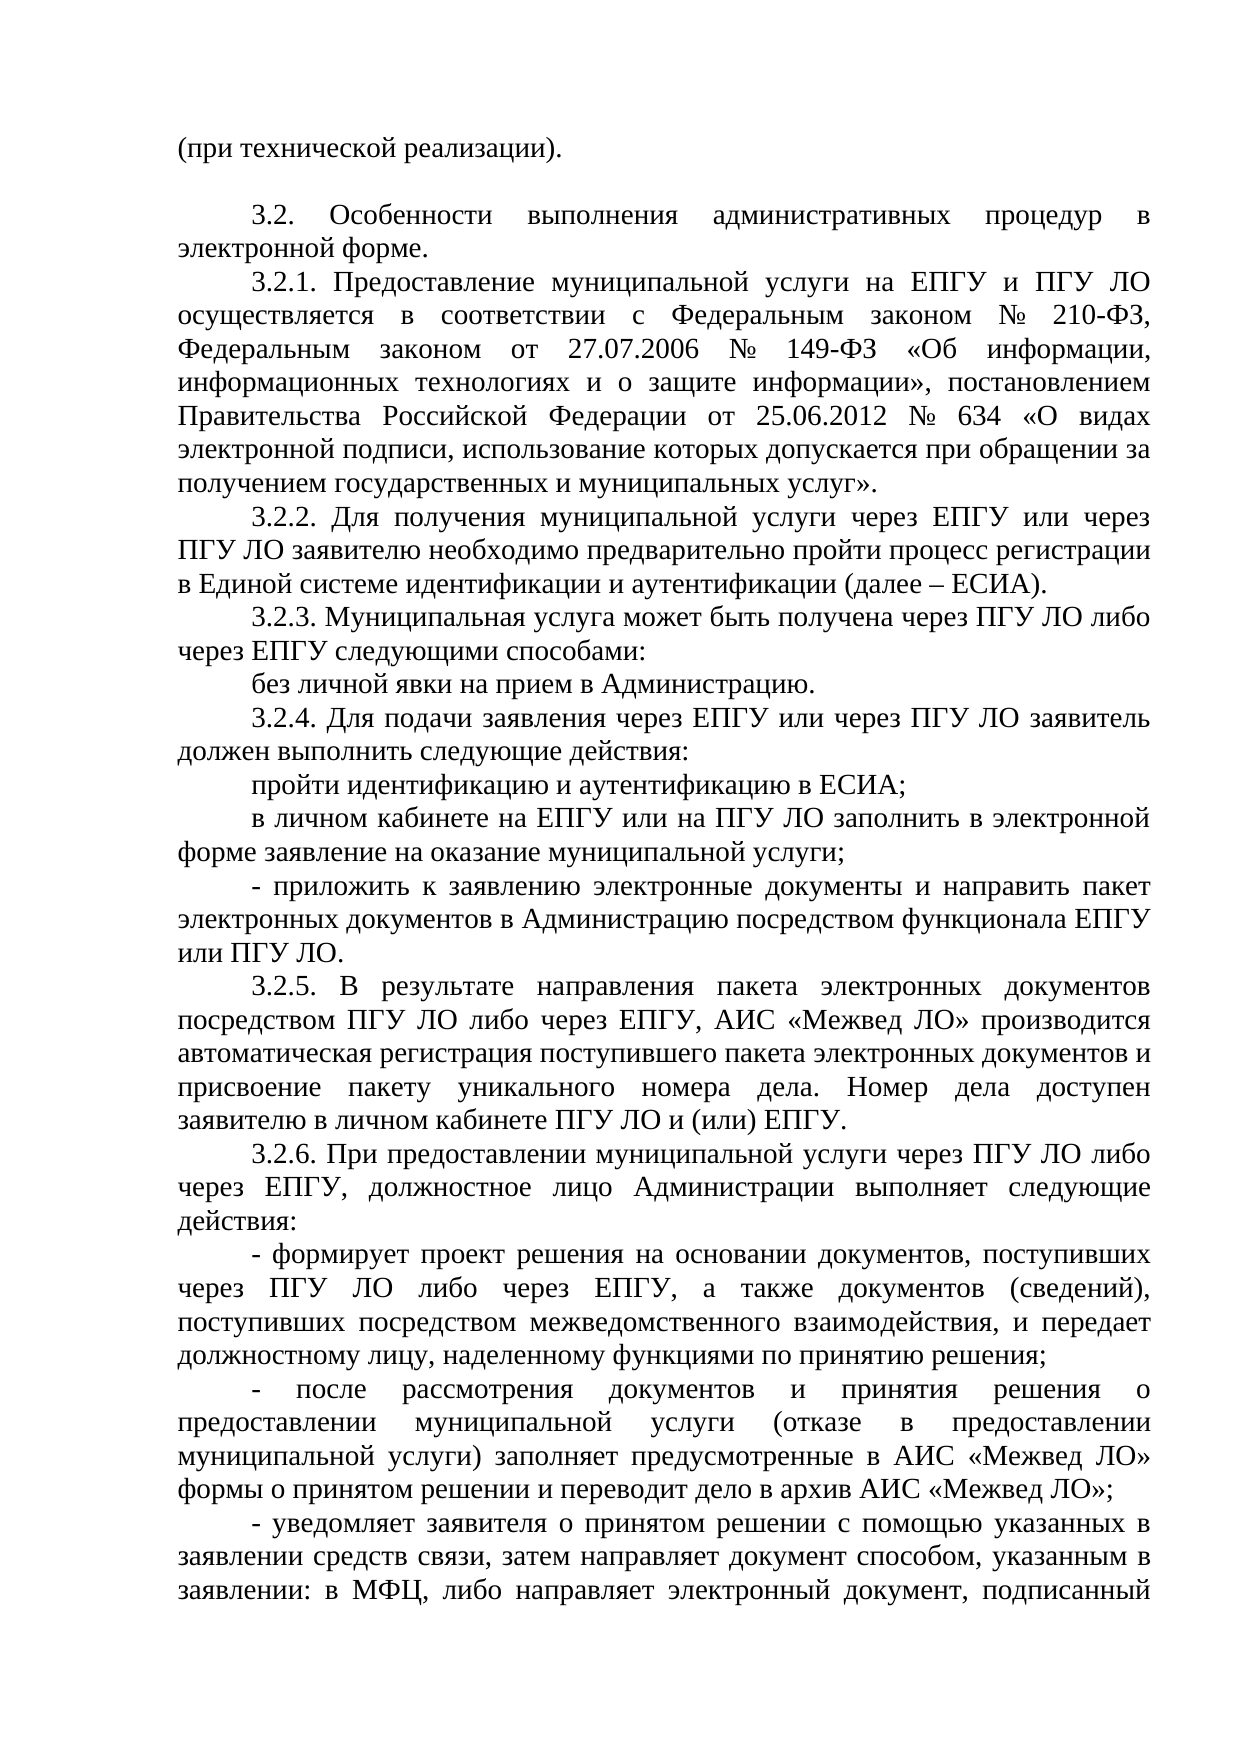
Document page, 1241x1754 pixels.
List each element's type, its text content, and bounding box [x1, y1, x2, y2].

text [177, 130, 1152, 163]
text 3.2.4. Для подачи заявления через ЕПГУ или через ПГУ ЛО заявитель должен выполнить следующие действия: [177, 700, 1152, 767]
text в личном кабинете на ЕПГУ или на ПГУ ЛО заполнить в электронной форме заявление на оказание муниципальной услуги; [177, 801, 1152, 868]
text 3.2.2. Для получения муниципальной услуги через ЕПГУ или через ПГУ ЛО заявителю необходимо предварительно пройти процесс регистрации в Единой системе идентификации и аутентификации (далее – ЕСИА). [177, 499, 1152, 599]
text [177, 1505, 1152, 1606]
text 3.2.1. Предоставление муниципальной услуги на ЕПГУ и ПГУ ЛО осуществляется в соответствии с Федеральным законом № 210-ФЗ, Федеральным законом от 27.07.2006 № 149-ФЗ «Об информации, информационных технологиях и о защите информации», постановлением Правительства Российской Федерации от 25.06.2012 № 634 «О видах электронной подписи, использование которых допускается при обращении за получением государственных и муниципальных услуг». [177, 264, 1152, 499]
text 3.2.5. В результате направления пакета электронных документов посредством ПГУ ЛО либо через ЕПГУ, АИС «Межвед ЛО» производится автоматическая регистрация поступившего пакета электронных документов и присвоение пакету уникального номера дела. Номер дела доступен заявителю в личном кабинете ПГУ ЛО и (или) ЕПГУ. [177, 968, 1152, 1136]
text 3.2.3. Муниципальная услуга может быть получена через ПГУ ЛО либо через ЕПГУ следующими способами: [177, 599, 1152, 666]
text 3.2.6. При предоставлении муниципальной услуги через ПГУ ЛО либо через ЕПГУ, должностное лицо Администрации выполняет следующие действия: [177, 1136, 1152, 1237]
text - после рассмотрения документов и принятия решения о предоставлении муниципальной услуги (отказе в предоставлении муниципальной услуги) заполняет предусмотренные в АИС «Межвед ЛО» формы о принятом решении и переводит дело в архив АИС «Межвед ЛО»; [177, 1371, 1152, 1505]
text пройти идентификацию и аутентификацию в ЕСИА; [177, 767, 1152, 801]
text 3.2. Особенности выполнения административных процедур в электронной форме. [177, 197, 1152, 264]
text - приложить к заявлению электронные документы и направить пакет электронных документов в Администрацию посредством функционала ЕПГУ или ПГУ ЛО. [177, 868, 1152, 968]
text без личной явки на прием в Администрацию. [177, 666, 1152, 700]
text - формирует проект решения на основании документов, поступивших через ПГУ ЛО либо через ЕПГУ, а также документов (сведений), поступивших посредством межведомственного взаимодействия, и передает должностному лицу, наделенному функциями по принятию решения; [177, 1237, 1152, 1371]
